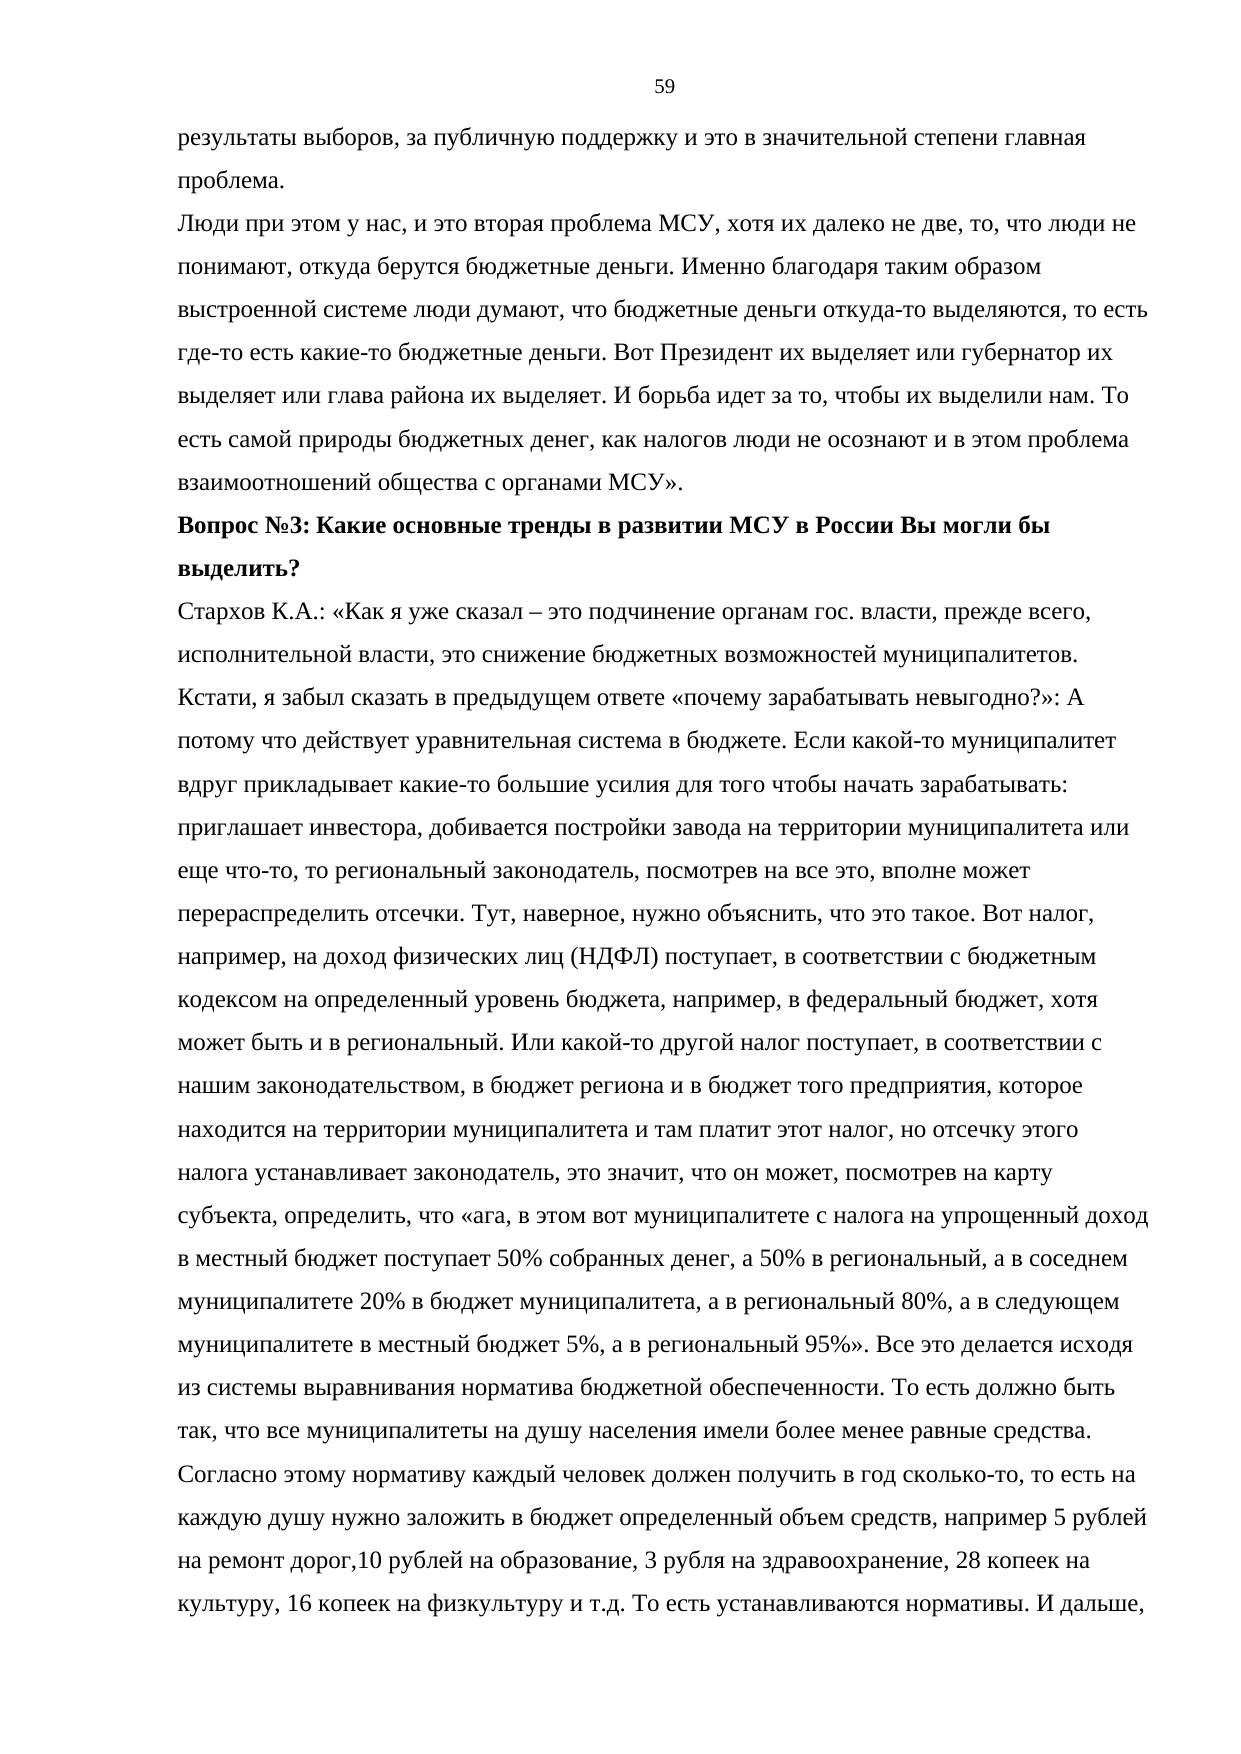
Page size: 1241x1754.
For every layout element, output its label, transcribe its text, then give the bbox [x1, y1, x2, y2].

text Люди при этом у нас, и это вторая проблема МСУ, хотя их далеко не две, то, что люди не понимают, откуда берутся бюджетные деньги. Именно благодаря таким образом выстроенной системе люди думают, что бюджетные деньги откуда-то выделяются, то есть где-то есть какие-то бюджетные деньги. Вот Президент их выделяет или губернатор их выделяет или глава района их выделяет. И борьба идет за то, чтобы их выделили нам. То есть самой природы бюджетных денег, как налогов люди не осознают и в этом проблема взаимоотношений общества с органами МСУ». [177, 208, 1152, 496]
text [177, 122, 1152, 194]
text Вопрос №3: Какие основные тренды в развитии МСУ в России Вы могли бы выделить? [177, 510, 1152, 582]
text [177, 596, 1152, 1617]
